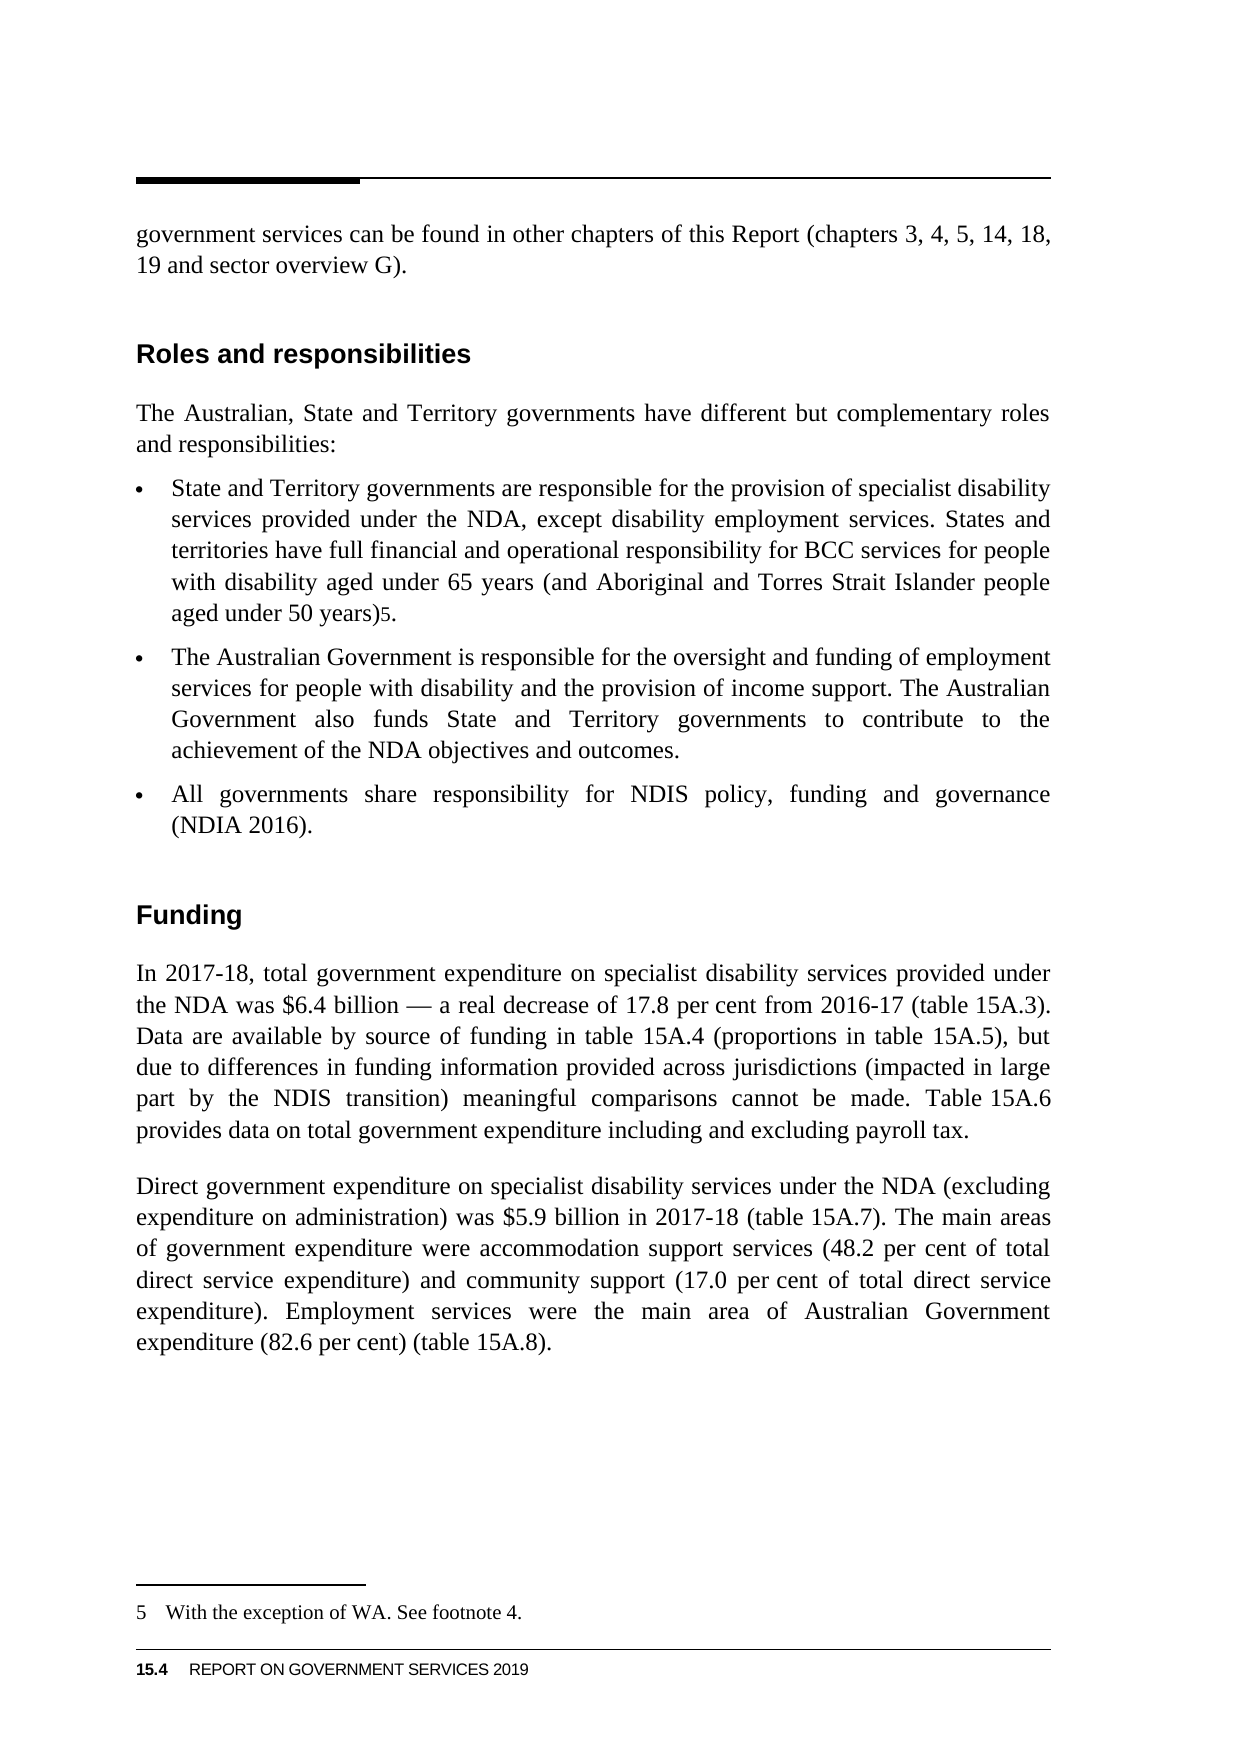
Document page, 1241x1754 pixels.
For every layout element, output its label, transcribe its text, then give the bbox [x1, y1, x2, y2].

list State and Territory governments are responsible for the provision of specialist disability services provided under the NDA, except disability employment services. States and territories have full financial and operational responsibility for BCC services for people with disability aged under 65 years (and Aboriginal and Torres Strait Islander people aged under 50 years). [136, 471, 1051, 627]
text Direct government expenditure on specialist disability services under the NDA (excluding expenditure on administration) was $5.9 billion in 2017-18 (table 15A.7). The main areas of government expenditure were accommodation support services (48.2 per cent of total direct service expenditure) and community support (17.0 per cent of total direct service expenditure). Employment services were the main area of Australian Government expenditure (82.6 per cent) (table 15A.8). [136, 1168, 1051, 1356]
list The Australian Government is responsible for the oversight and funding of employment services for people with disability and the provision of income support. The Australian Government also funds State and Territory governments to contribute to the achievement of the NDA objectives and outcomes. [136, 639, 1051, 764]
list All governments share responsibility for NDIS policy, funding and governance (NDIA 2016). [136, 777, 1051, 839]
subtitle Roles and responsibilities [136, 337, 1051, 371]
text In 2017-18, total government expenditure on specialist disability services provided under the NDA was $6.4 billion — a real decrease of 17.8 per cent from 2016-17 (table 15A.3). Data are available by source of funding in table 15A.4 (proportions in table 15A.5), but due to differences in funding information provided across jurisdictions (impacted in large part by the NDIS transition) meaningful comparisons cannot be made. Table 15A.6 provides data on total government expenditure including and excluding payroll tax. [136, 956, 1051, 1143]
text The Australian, State and Territory governments have different but complementary roles and responsibilities: [136, 396, 1051, 458]
subtitle Funding [136, 898, 1051, 931]
